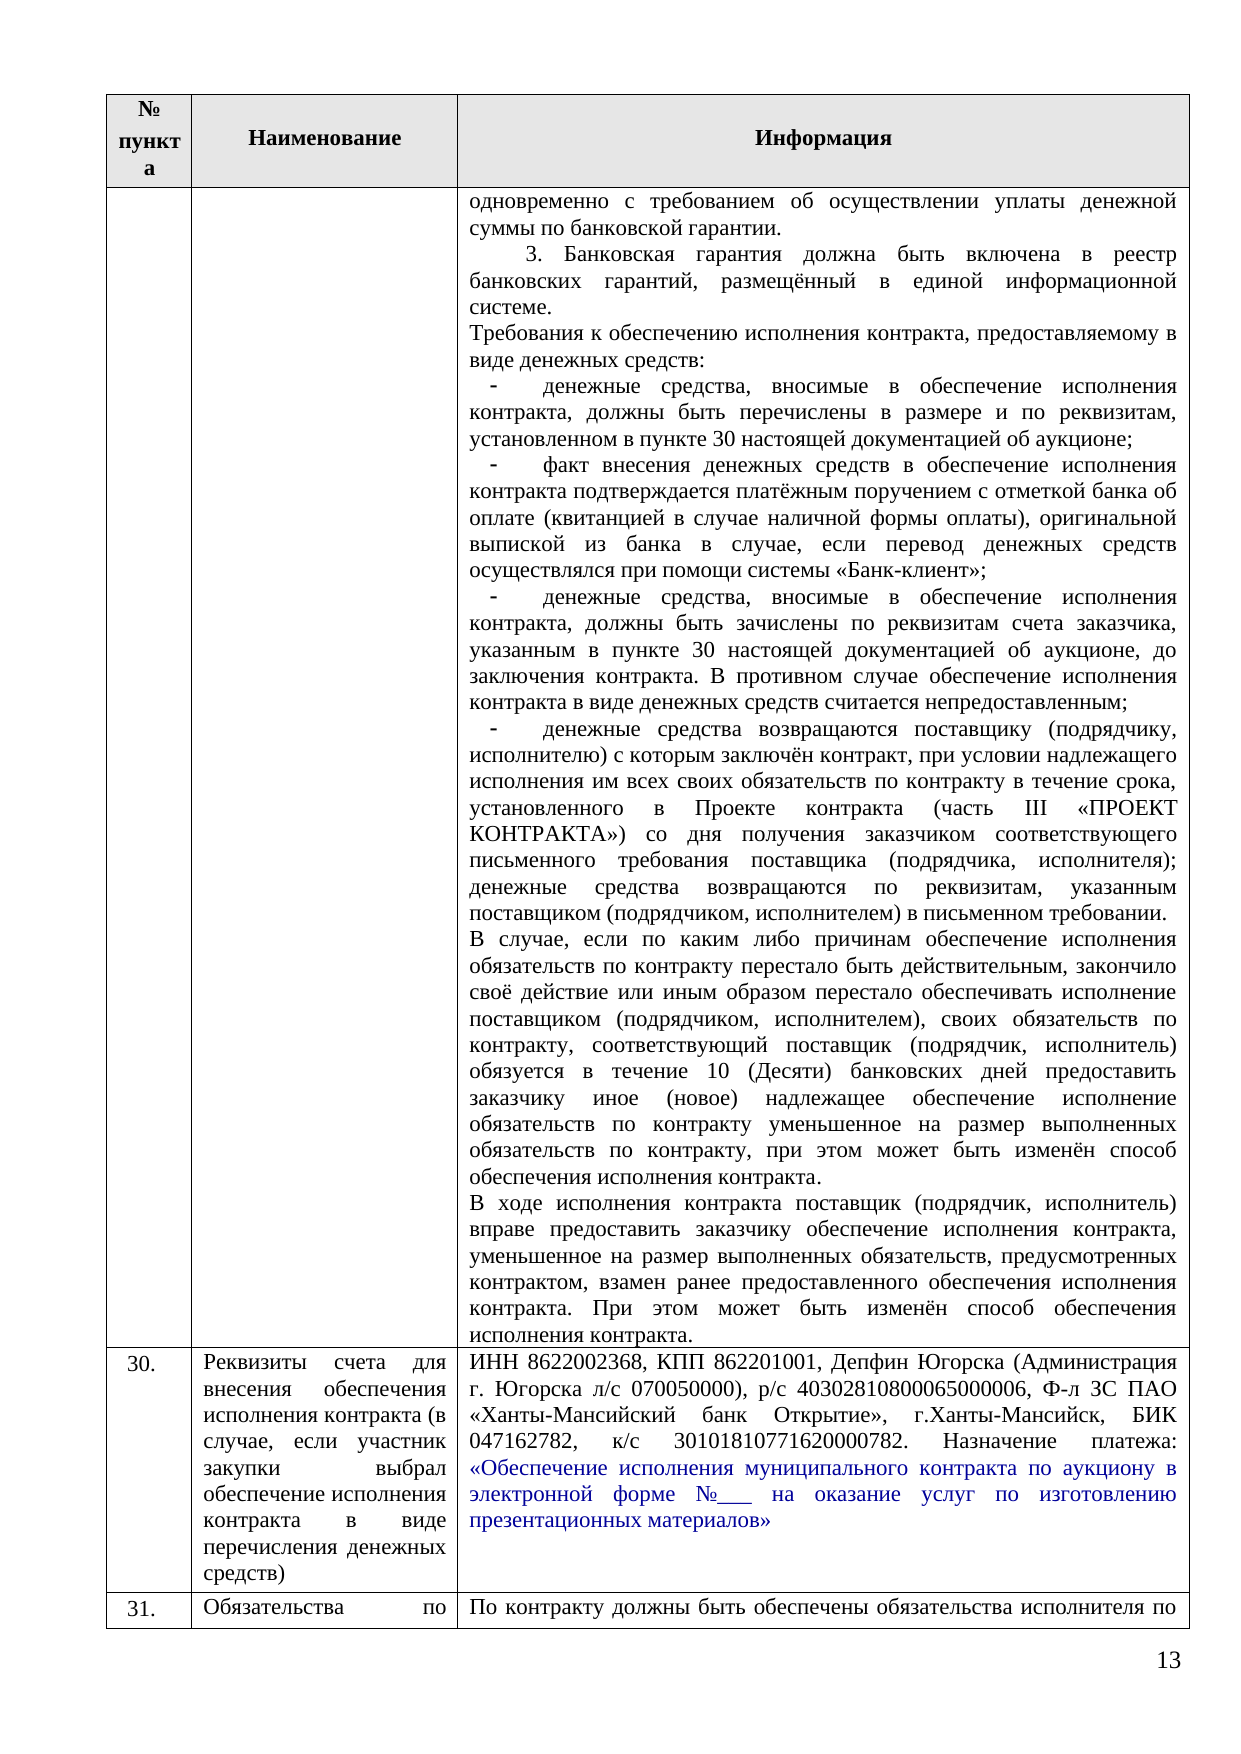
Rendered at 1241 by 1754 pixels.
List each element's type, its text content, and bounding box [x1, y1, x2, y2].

table_cell [107, 1593, 191, 1628]
table_cell [107, 188, 191, 1347]
table_header Информация [458, 95, 1189, 187]
table_cell [107, 1348, 191, 1592]
table_header № пункта [107, 95, 191, 187]
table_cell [458, 188, 1189, 1347]
table_header Наименование [192, 95, 457, 187]
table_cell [192, 1593, 457, 1628]
table_cell ИНН 8622002368, КПП 862201001, Депфин Югорска (Администрация г. Югорска л/с 070050000), р/с 40302810800065000006, Ф-л ЗС ПАО «Ханты-Мансийский банк Открытие», г.Ханты-Мансийск, БИК 047162782, к/с 30101810771620000782. Назначение платежа: «Обеспечение исполнения муниципального контракта по аукциону в электронной форме №___ на оказание услуг по изготовлению презентационных материалов» [458, 1348, 1189, 1592]
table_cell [192, 188, 457, 1347]
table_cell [458, 1593, 1189, 1628]
table_cell Реквизиты счета для внесения обеспечения исполнения контракта (в случае, если участник закупки выбрал обеспечение исполнения контракта в виде перечисления денежных средств) [192, 1348, 457, 1592]
